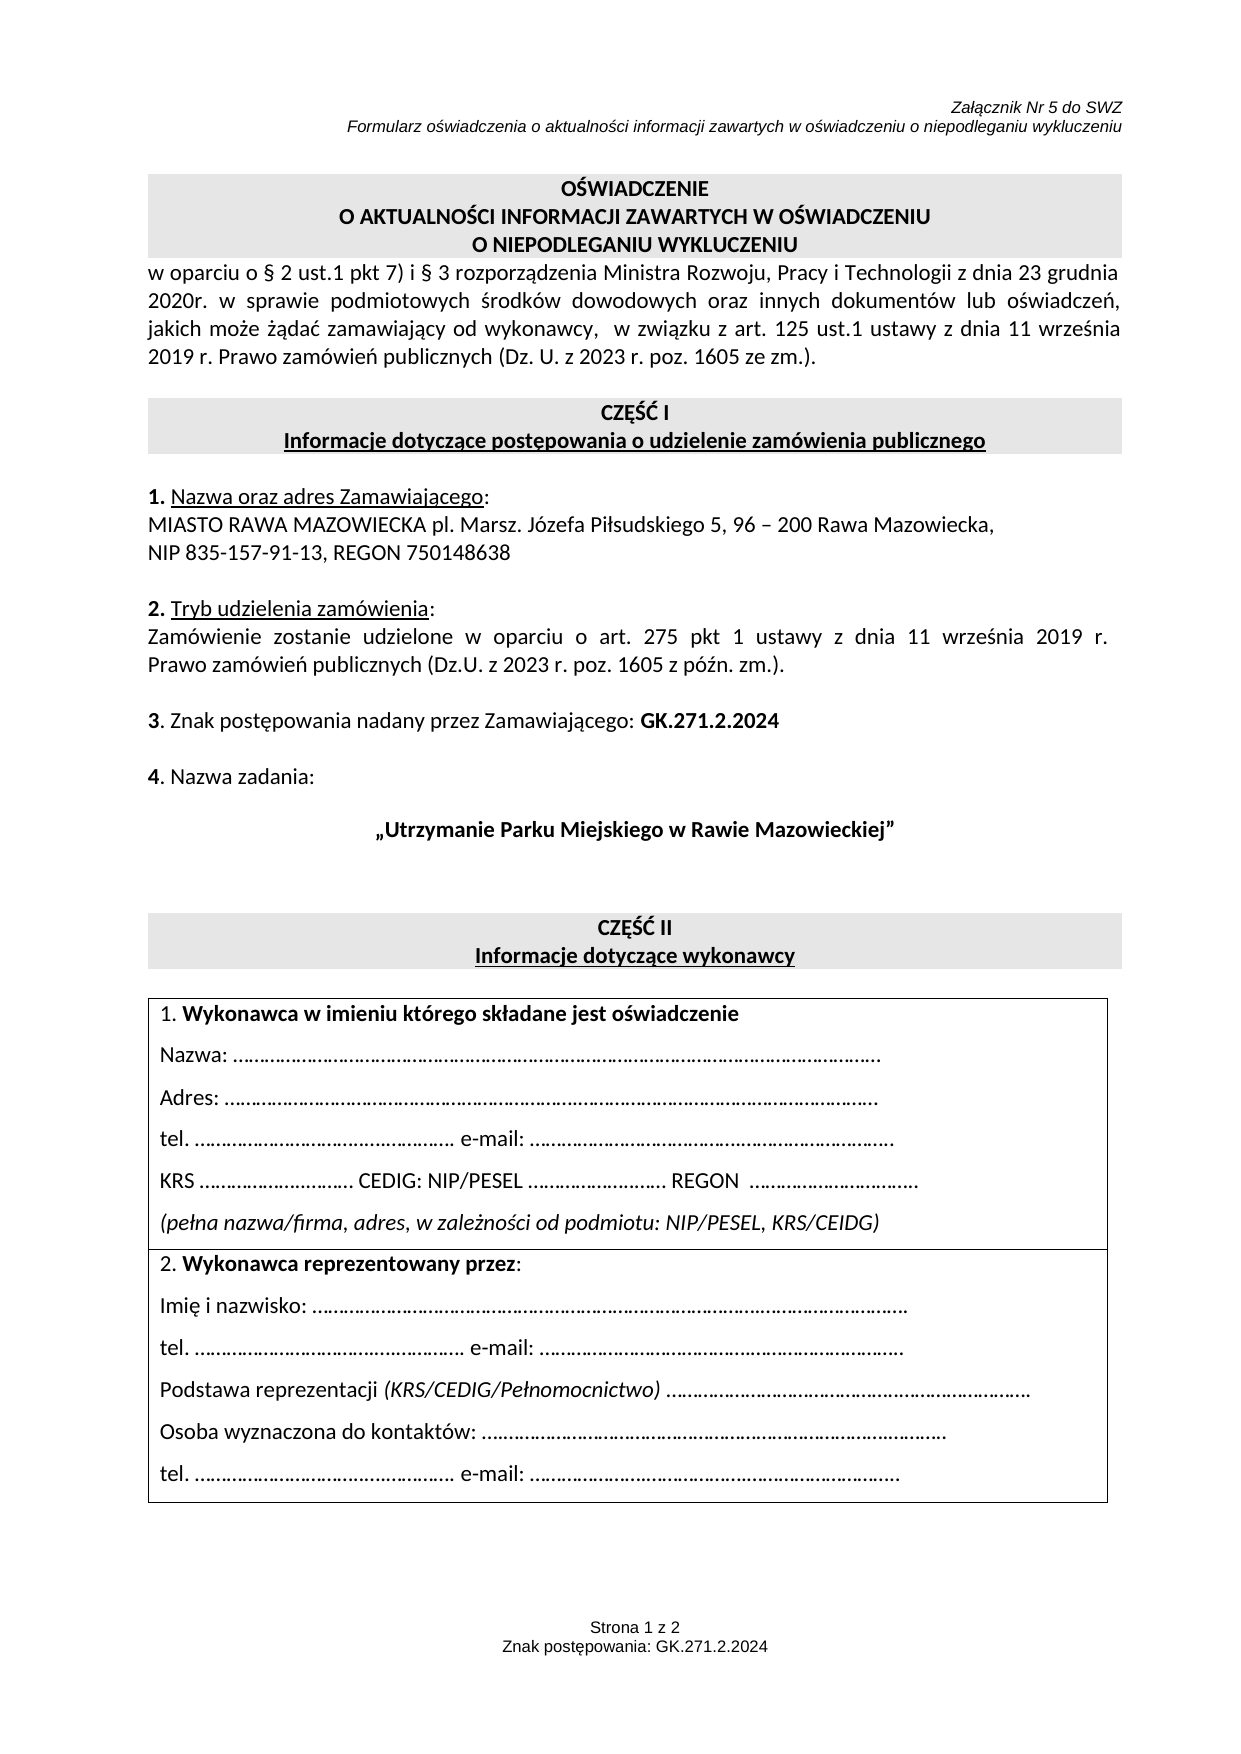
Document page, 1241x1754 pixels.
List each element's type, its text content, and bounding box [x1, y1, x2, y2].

text 1. Nazwa oraz adres Zamawiającego: [148, 482, 1122, 510]
subtitle OŚWIADCZENIE [148, 174, 1122, 202]
title 3. Znak postępowania nadany przez Zamawiającego: GK.271.2.2024 [148, 706, 1122, 734]
text 4. Nazwa zadania: [148, 762, 1122, 791]
subtitle w oparciu o § 2 ust.1 pkt 7) i § 3 rozporządzenia Ministra Rozwoju, Pracy i Technologii z dnia 23 grudnia 2020r. w sprawie podmiotowych środków dowodowych oraz innych dokumentów lub oświadczeń, jakich może żądać zamawiający od wykonawcy, w związku z art. 125 ust.1 ustawy z dnia 11 września 2019 r. Prawo zamówień publicznych (Dz. U. z 2023 r. poz. 1605 ze zm.). [148, 258, 1122, 370]
text 2. Tryb udzielenia zamówienia: [148, 594, 1122, 622]
subtitle CZĘŚĆ I [148, 398, 1122, 426]
text NIP 835-157-91-13, REGON 750148638 [148, 538, 1122, 566]
subtitle Informacje dotyczące postępowania o udzielenie zamówienia publicznego [148, 426, 1122, 454]
table_cell 2. Wykonawca reprezentowany przez: Imię i nazwisko: ………………………………………………………………………….………………………. tel. …………………………….….…………. e-mail: ………………………………….……………………….. Podstawa reprezentacji (KRS/CEDIG/Pełnomocnictwo) ……………………………………..……………………. Osoba wyznaczona do kontaktów: ….……………………………………………………………….……….. tel. …………………………..….…………. e-mail: ………………….……………….……………………….. [149, 1250, 1107, 1502]
subtitle CZĘŚĆ II [148, 913, 1122, 942]
text „Utrzymanie Parku Miejskiego w Rawie Mazowieckiej” [148, 816, 1122, 843]
text MIASTO RAWA MAZOWIECKA pl. Marsz. Józefa Piłsudskiego 5, 96 – 200 Rawa Mazowiecka, [148, 510, 1122, 538]
text Informacje dotyczące wykonawcy [148, 942, 1122, 969]
subtitle O NIEPODLEGANIU WYKLUCZENIU [148, 230, 1122, 258]
subtitle O AKTUALNOŚCI INFORMACJI ZAWARTYCH W OŚWIADCZENIU [148, 202, 1122, 230]
text Zamówienie zostanie udzielone w oparciu o art. 275 pkt 1 ustawy z dnia 11 września 2019 r. Prawo zamówień publicznych (Dz.U. z 2023 r. poz. 1605 z późn. zm.). [148, 622, 1122, 678]
table_header 1. Wykonawca w imieniu którego składane jest oświadczenie Nazwa: …………………………………………………………………………………………………………… Adres: ………………………………………………………….………………………………………………… tel. …………………………..….…………. e-mail: ………………………………….……………………….. KRS ………………..……… CEDIG: NIP/PESEL ………………..…… REGON ………………………….. (pełna nazwa/firma, adres, w zależności od podmiotu: NIP/PESEL, KRS/CEIDG) [149, 999, 1107, 1248]
